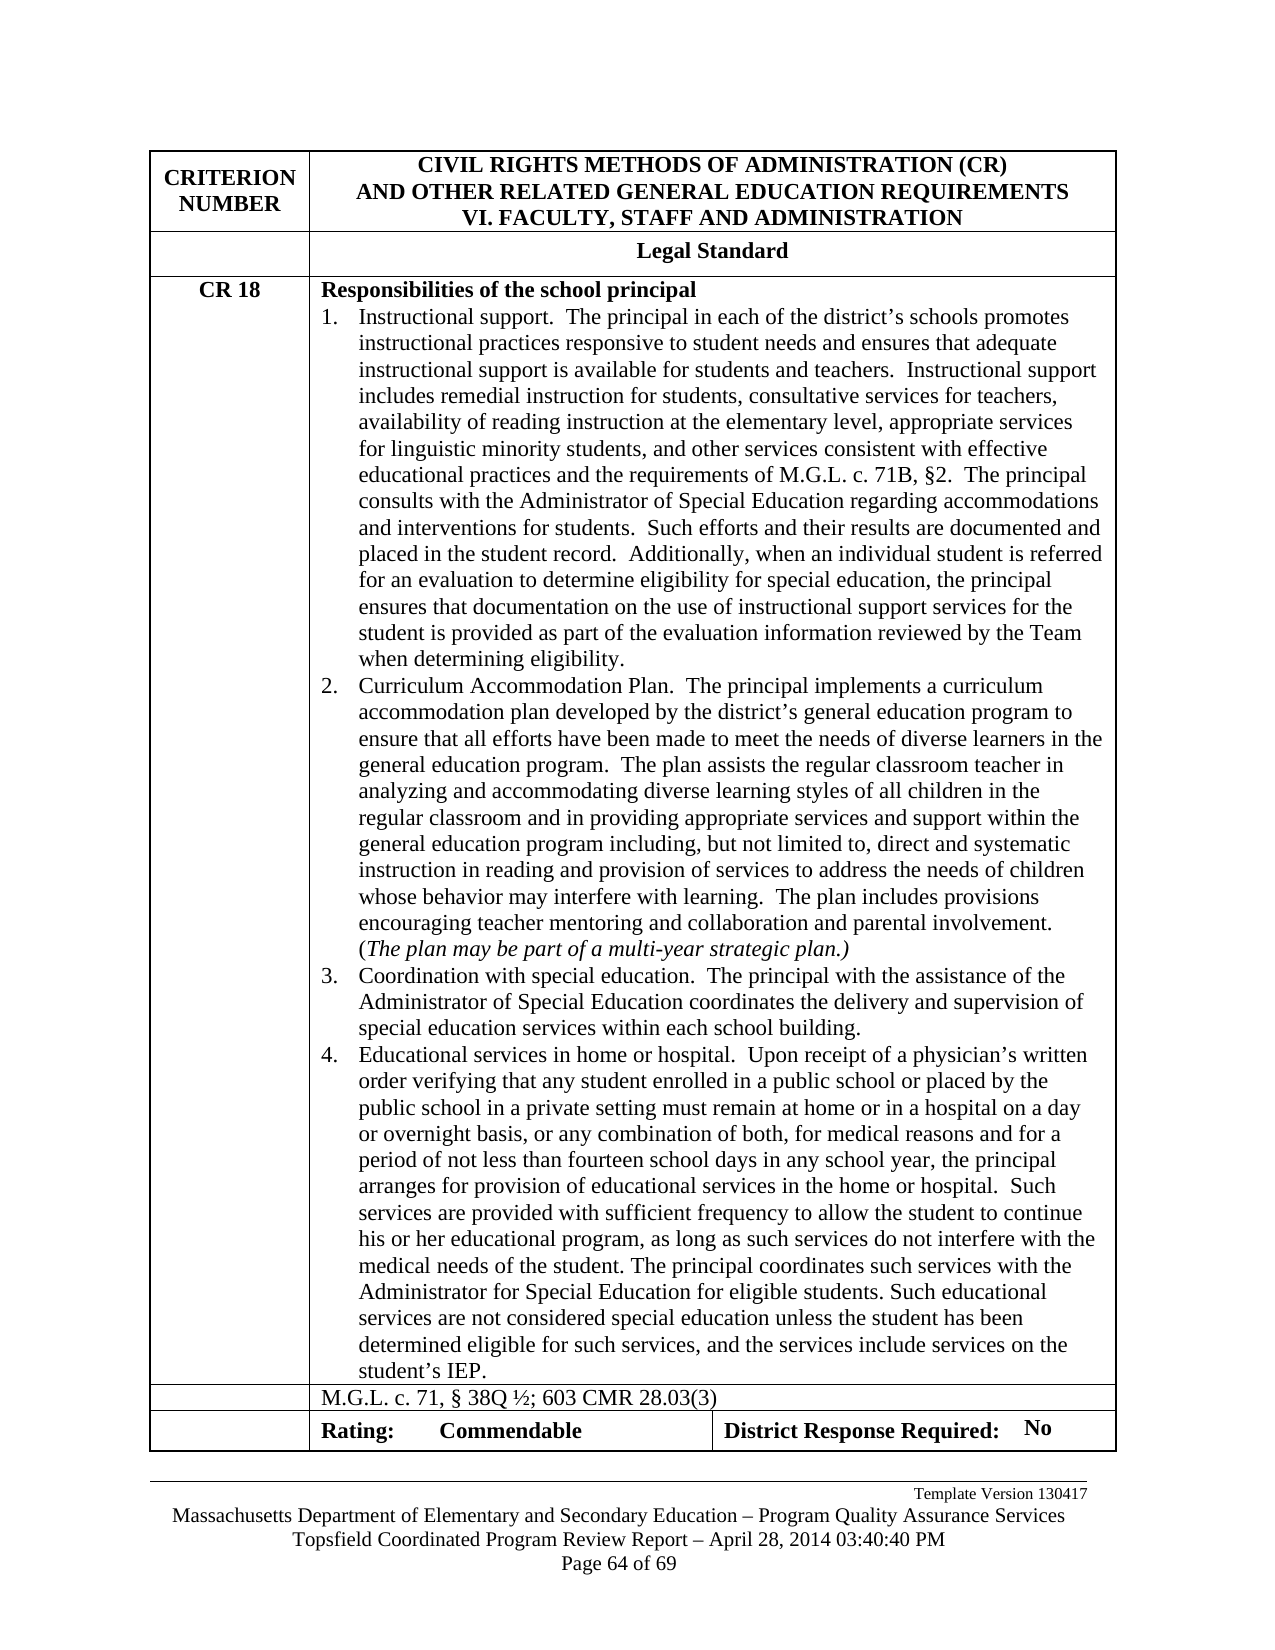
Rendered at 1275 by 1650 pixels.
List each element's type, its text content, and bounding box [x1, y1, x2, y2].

table_cell Rating: [310, 1411, 422, 1450]
table_cell [151, 1385, 309, 1410]
table_cell Commendable [422, 1411, 712, 1450]
table_cell District Response Required: [713, 1411, 1012, 1450]
table_cell [151, 1411, 309, 1450]
table_cell M.G.L. c. 71, § 38Q ½; 603 CMR 28.03(3) [310, 1385, 1115, 1410]
table_cell [151, 232, 309, 276]
table_cell Responsibilities of the school principal Instructional support. The principal in each of the district’s schools promotes instructional practices responsive to student needs and ensures that adequate instructional support is available for students and teachers. Instructional support includes remedial instruction for students, consultative services for teachers, availability of reading instruction at the elementary level, appropriate services for linguistic minority students, and other services consistent with effective educational practices and the requirements of M.G.L. c. 71B, §2. The principal consults with the Administrator of Special Education regarding accommodations and interventions for students. Such efforts and their results are documented and placed in the student record. Additionally, when an individual student is referred for an evaluation to determine eligibility for special education, the principal ensures that documentation on the use of instructional support services for the student is provided as part of the evaluation information reviewed by the Team when determining eligibility. Curriculum Accommodation Plan. The principal implements a curriculum accommodation plan developed by the district’s general education program to ensure that all efforts have been made to meet the needs of diverse learners in the general education program. The plan assists the regular classroom teacher in analyzing and accommodating diverse learning styles of all children in the regular classroom and in providing appropriate services and support within the general education program including, but not limited to, direct and systematic instruction in reading and provision of services to address the needs of children whose behavior may interfere with learning. The plan includes provisions encouraging teacher mentoring and collaboration and parental involvement. (The plan may be part of a multi-year strategic plan.) Coordination with special education. The principal with the assistance of the Administrator of Special Education coordinates the delivery and supervision of special education services within each school building. Educational services in home or hospital. Upon receipt of a physician’s written order verifying that any student enrolled in a public school or placed by the public school in a private setting must remain at home or in a hospital on a day or overnight basis, or any combination of both, for medical reasons and for a period of not less than fourteen school days in any school year, the principal arranges for provision of educational services in the home or hospital. Such services are provided with sufficient frequency to allow the student to continue his or her educational program, as long as such services do not interfere with the medical needs of the student. The principal coordinates such services with the Administrator for Special Education for eligible students. Such educational services are not considered special education unless the student has been determined eligible for such services, and the services include services on the student’s IEP. [310, 277, 1115, 1383]
table_cell Legal Standard [310, 232, 1115, 276]
table_header CRITERION NUMBER [151, 152, 309, 231]
table_cell No [1013, 1411, 1115, 1450]
table_header CIVIL RIGHTS METHODS OF ADMINISTRATION (CR) AND OTHER RELATED GENERAL EDUCATION REQUIREMENTS VI. FACULTY, STAFF AND ADMINISTRATION [310, 152, 1115, 231]
table_cell CR 18 [151, 277, 309, 1383]
